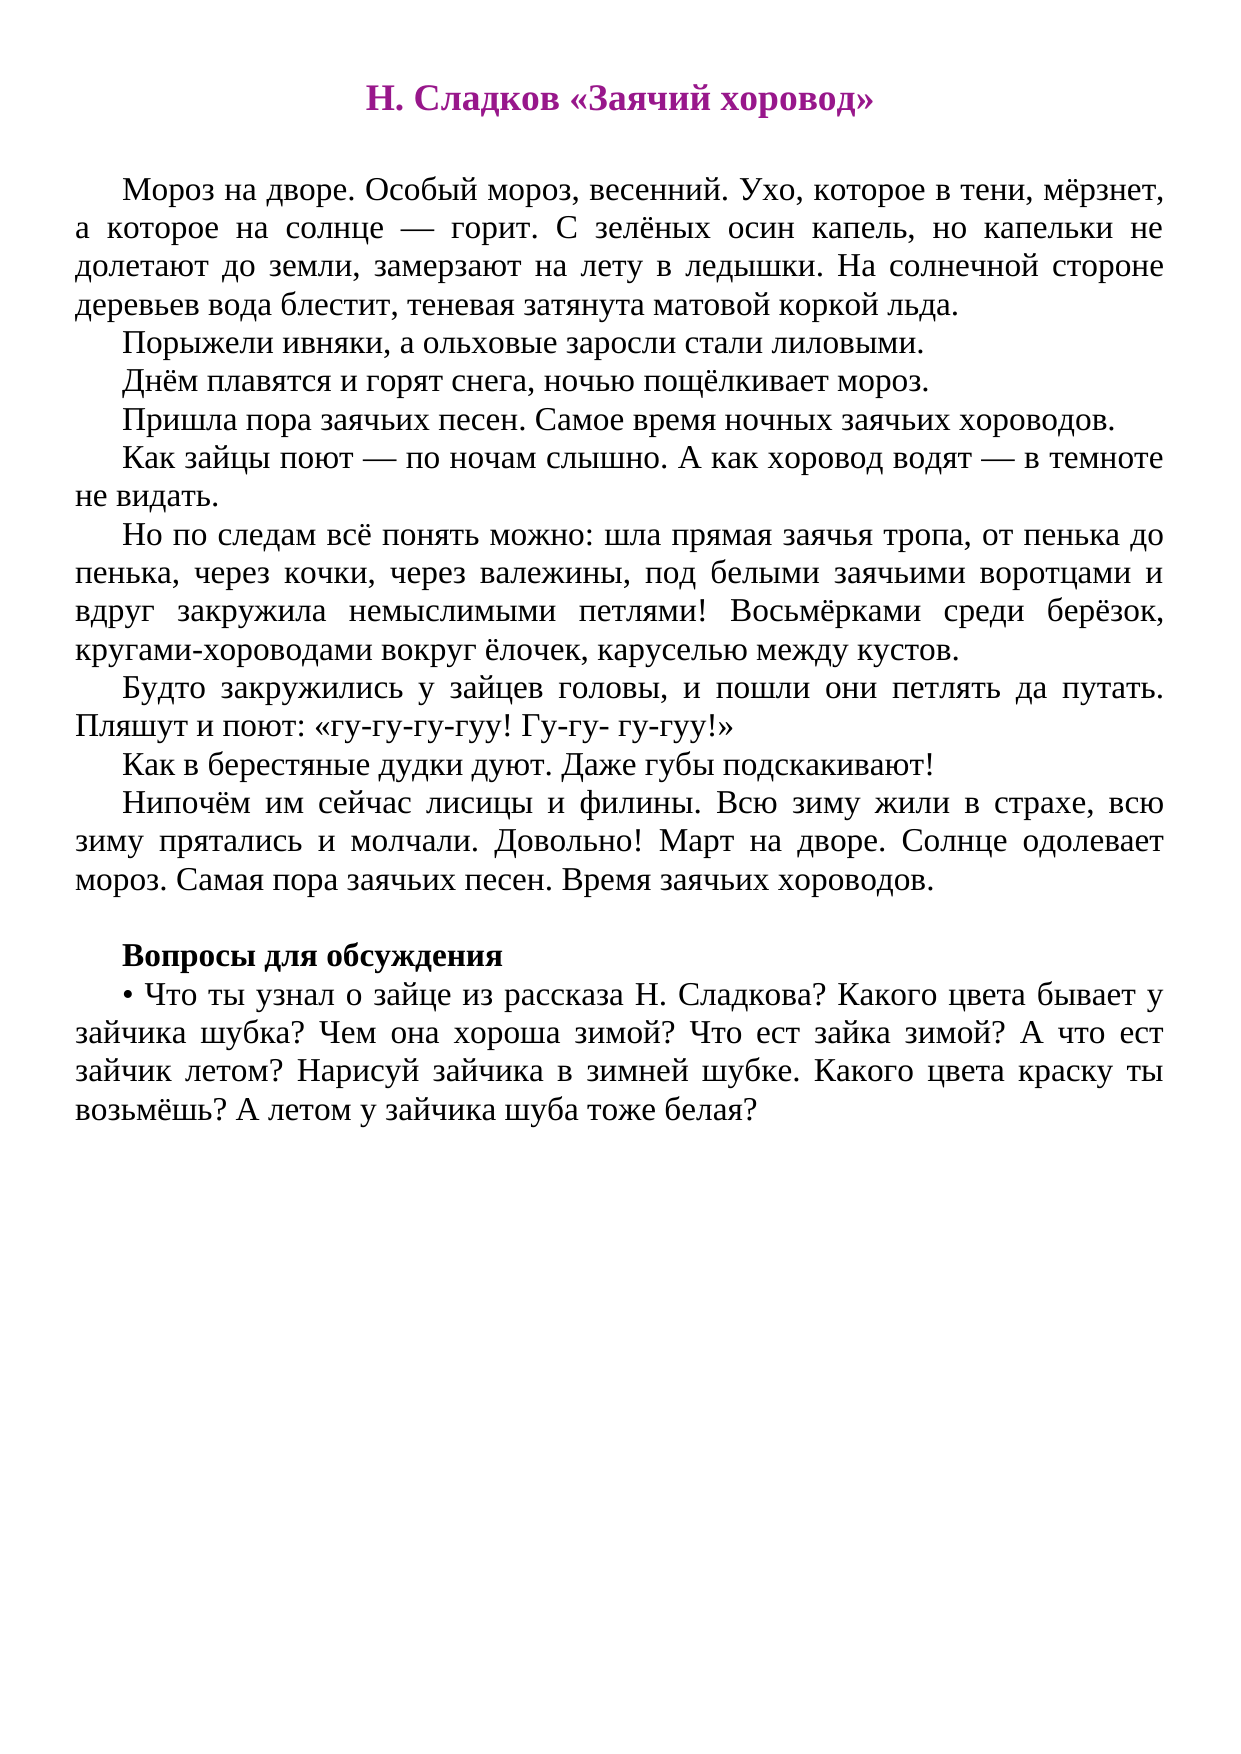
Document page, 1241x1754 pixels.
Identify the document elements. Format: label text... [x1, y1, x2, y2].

text Мороз на дворе. Особый мороз, весенний. Ухо, которое в тени, мёрзнет, а которое на солнце — горит. С зелёных осин капель, но капельки не долетают до земли, замерзают на лету в ледышки. На солнечной стороне деревьев вода блестит, теневая затянута матовой коркой льда. [75, 169, 1165, 322]
text Будто закружились у зайцев головы, и пошли они петлять да путать. Пляшут и поют: «гу-гу-гу-гуу! Гу-гу- гу-гуу!» [75, 667, 1165, 744]
text • Что ты узнал о зайце из рассказа Н. Сладкова? Какого цвета бывает у зайчика шубка? Чем она хороша зимой? Что ест зайка зимой? А что ест зайчик летом? Нарисуй зайчика в зимней шубке. Какого цвета краску ты возьмёшь? А летом у зайчика шуба тоже белая? [75, 974, 1165, 1127]
text Н. Сладков «Заячий хоровод» [75, 75, 1165, 118]
text Но по следам всё понять можно: шла прямая заячья тропа, от пенька до пенька, через кочки, через валежины, под белыми заячьими воротцами и вдруг закружила немыслимыми петлями! Восьмёрками среди берёзок, кругами-хороводами вокруг ёлочек, каруселью между кустов. [75, 514, 1165, 667]
text Как зайцы поют — по ночам слышно. А как хоровод водят — в темноте не видать. [75, 437, 1165, 514]
text Днём плавятся и горят снега, ночью пощёлкивает мороз. [75, 361, 1165, 399]
text Порыжели ивняки, а ольховые заросли стали лиловыми. [75, 322, 1165, 361]
text Вопросы для обсуждения [75, 936, 1165, 974]
text Пришла пора заячьих песен. Самое время ночных заячьих хороводов. [75, 399, 1165, 437]
text Нипочём им сейчас лисицы и филины. Всю зиму жили в страхе, всю зиму прятались и молчали. Довольно! Март на дворе. Солнце одолевает мороз. Самая пора заячьих песен. Время заячьих хороводов. [75, 782, 1165, 897]
text Как в берестяные дудки дуют. Даже губы подскакивают! [75, 744, 1165, 782]
